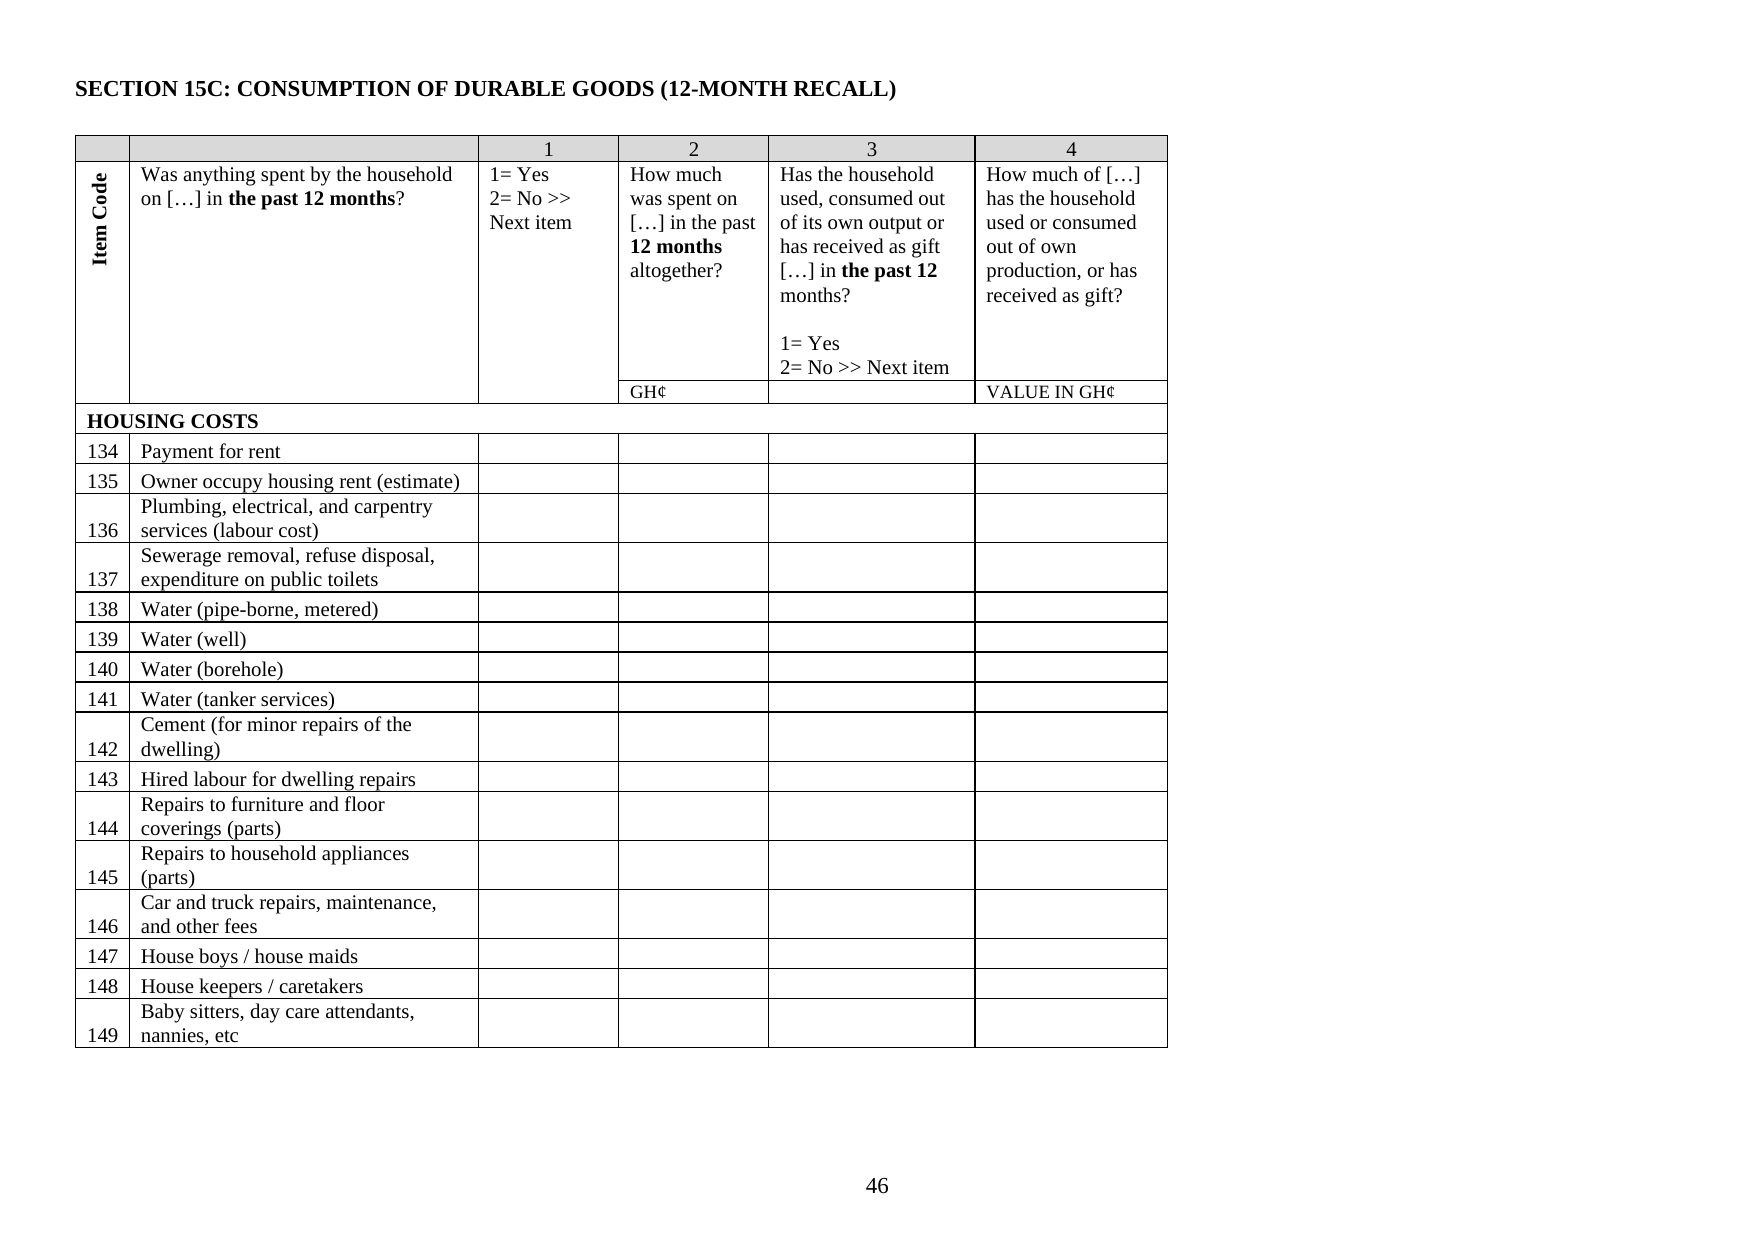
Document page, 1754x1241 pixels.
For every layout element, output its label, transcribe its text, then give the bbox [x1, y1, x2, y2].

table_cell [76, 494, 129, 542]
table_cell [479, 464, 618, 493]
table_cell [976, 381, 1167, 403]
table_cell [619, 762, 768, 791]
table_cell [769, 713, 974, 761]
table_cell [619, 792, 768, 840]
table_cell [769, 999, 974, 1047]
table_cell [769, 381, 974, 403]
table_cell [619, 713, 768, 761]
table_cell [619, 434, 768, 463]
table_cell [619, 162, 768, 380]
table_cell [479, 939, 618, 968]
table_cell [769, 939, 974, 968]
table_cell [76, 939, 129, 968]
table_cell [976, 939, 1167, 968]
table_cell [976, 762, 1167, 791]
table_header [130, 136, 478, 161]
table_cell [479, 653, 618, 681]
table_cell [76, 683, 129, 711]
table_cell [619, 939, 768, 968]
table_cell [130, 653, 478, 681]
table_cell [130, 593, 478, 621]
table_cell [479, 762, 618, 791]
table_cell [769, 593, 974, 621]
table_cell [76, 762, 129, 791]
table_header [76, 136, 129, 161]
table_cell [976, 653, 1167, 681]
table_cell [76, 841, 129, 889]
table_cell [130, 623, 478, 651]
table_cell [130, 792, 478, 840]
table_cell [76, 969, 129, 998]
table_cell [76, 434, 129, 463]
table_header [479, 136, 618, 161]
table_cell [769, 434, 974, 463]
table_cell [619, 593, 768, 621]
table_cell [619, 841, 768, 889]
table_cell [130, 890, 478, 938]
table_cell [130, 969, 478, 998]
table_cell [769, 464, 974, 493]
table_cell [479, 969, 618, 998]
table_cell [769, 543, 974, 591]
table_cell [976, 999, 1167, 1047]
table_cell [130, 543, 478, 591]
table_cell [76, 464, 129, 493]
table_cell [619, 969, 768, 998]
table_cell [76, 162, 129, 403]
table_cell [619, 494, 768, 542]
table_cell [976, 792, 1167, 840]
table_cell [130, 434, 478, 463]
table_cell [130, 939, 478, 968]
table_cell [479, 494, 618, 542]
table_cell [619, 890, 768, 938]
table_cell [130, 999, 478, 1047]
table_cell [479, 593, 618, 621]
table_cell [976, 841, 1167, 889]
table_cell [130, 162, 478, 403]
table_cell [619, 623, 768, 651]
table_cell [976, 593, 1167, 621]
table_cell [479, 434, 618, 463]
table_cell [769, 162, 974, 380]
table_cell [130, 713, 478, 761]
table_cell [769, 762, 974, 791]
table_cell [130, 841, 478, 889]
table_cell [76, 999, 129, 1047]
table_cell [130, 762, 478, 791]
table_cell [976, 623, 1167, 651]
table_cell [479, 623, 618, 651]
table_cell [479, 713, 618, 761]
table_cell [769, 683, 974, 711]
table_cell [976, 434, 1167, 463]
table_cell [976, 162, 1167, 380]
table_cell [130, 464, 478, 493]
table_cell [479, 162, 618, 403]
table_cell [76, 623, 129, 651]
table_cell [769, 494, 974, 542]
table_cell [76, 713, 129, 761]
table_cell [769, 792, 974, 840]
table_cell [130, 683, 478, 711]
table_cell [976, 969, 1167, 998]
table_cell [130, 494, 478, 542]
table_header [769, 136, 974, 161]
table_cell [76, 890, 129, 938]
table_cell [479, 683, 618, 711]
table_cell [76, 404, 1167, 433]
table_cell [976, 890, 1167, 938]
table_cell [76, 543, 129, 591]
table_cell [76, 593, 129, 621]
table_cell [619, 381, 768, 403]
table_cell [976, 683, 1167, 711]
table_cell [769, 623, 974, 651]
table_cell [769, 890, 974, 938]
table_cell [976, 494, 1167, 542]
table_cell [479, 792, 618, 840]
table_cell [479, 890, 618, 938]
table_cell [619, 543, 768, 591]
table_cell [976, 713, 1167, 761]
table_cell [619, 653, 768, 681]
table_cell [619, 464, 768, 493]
subtitle SECTION 15C: CONSUMPTION OF DURABLE GOODS (12-MONTH RECALL) [75, 75, 1679, 101]
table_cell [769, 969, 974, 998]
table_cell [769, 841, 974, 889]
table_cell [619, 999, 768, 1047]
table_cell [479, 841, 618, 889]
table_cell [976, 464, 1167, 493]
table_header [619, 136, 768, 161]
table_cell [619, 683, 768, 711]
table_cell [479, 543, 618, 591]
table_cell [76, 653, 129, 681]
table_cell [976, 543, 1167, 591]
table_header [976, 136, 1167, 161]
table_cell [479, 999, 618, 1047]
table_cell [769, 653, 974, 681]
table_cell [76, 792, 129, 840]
